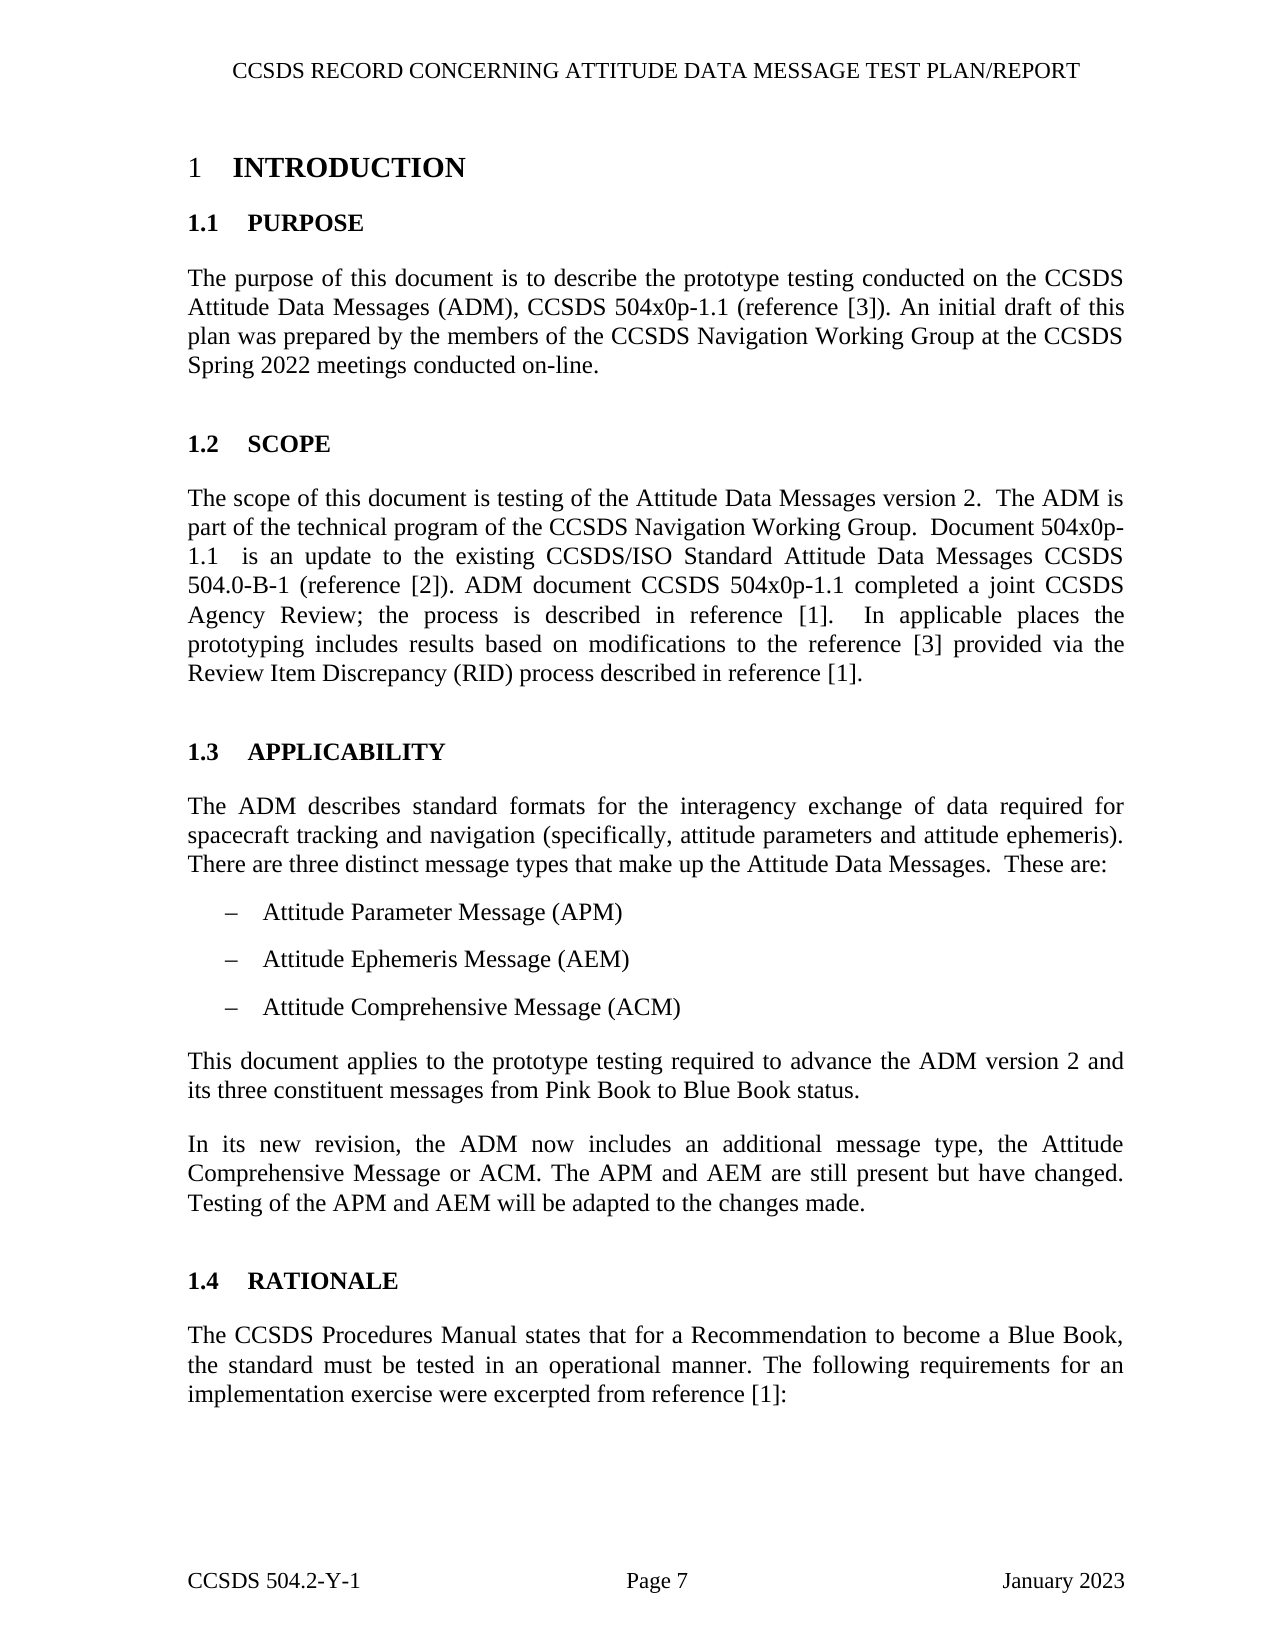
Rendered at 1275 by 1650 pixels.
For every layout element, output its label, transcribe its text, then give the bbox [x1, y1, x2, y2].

text The scope of this document is testing of the Attitude Data Messages version 2. The ADM is part of the technical program of the CCSDS Navigation Working Group. Document 504x0p-1.1 is an update to the existing CCSDS/ISO Standard Attitude Data Messages CCSDS 504.0-B-1 (reference [2]). ADM document CCSDS 504x0p-1.1 completed a joint CCSDS Agency Review; the process is described in reference [1]. In applicable places the prototyping includes results based on modifications to the reference [3] provided via the Review Item Discrepancy (RID) process described in reference [1]. [187, 483, 1125, 687]
text This document applies to the prototype testing required to advance the ADM version 2 and its three constituent messages from Pink Book to Blue Book status. [187, 1046, 1125, 1104]
subtitle RATIONALE [187, 1266, 1125, 1295]
list Attitude Comprehensive Message (ACM) [225, 992, 1125, 1021]
list Attitude Ephemeris Message (AEM) [225, 944, 1125, 973]
subtitle SCOPE [187, 429, 1125, 458]
text In its new revision, the ADM now includes an additional message type, the Attitude Comprehensive Message or ACM. The APM and AEM are still present but have changed. Testing of the APM and AEM will be adapted to the changes made. [187, 1129, 1125, 1216]
subtitle PURPOSE [187, 208, 1125, 237]
subtitle APPLICABILITY [187, 737, 1125, 766]
text The CCSDS Procedures Manual states that for a Recommendation to become a Blue Book, the standard must be tested in an operational manner. The following requirements for an implementation exercise were excerpted from reference [1]: [187, 1320, 1125, 1408]
text The ADM describes standard formats for the interagency exchange of data required for spacecraft tracking and navigation (specifically, attitude parameters and attitude ephemeris). There are three distinct message types that make up the Attitude Data Messages. These are: [187, 791, 1125, 878]
text The purpose of this document is to describe the prototype testing conducted on the CCSDS Attitude Data Messages (ADM), CCSDS 504x0p-1.1 (reference [3]). An initial draft of this plan was prepared by the members of the CCSDS Navigation Working Group at the CCSDS Spring 2022 meetings conducted on-line. [187, 262, 1125, 379]
subtitle Introduction [187, 150, 1125, 183]
list Attitude Parameter Message (APM) [225, 897, 1125, 926]
